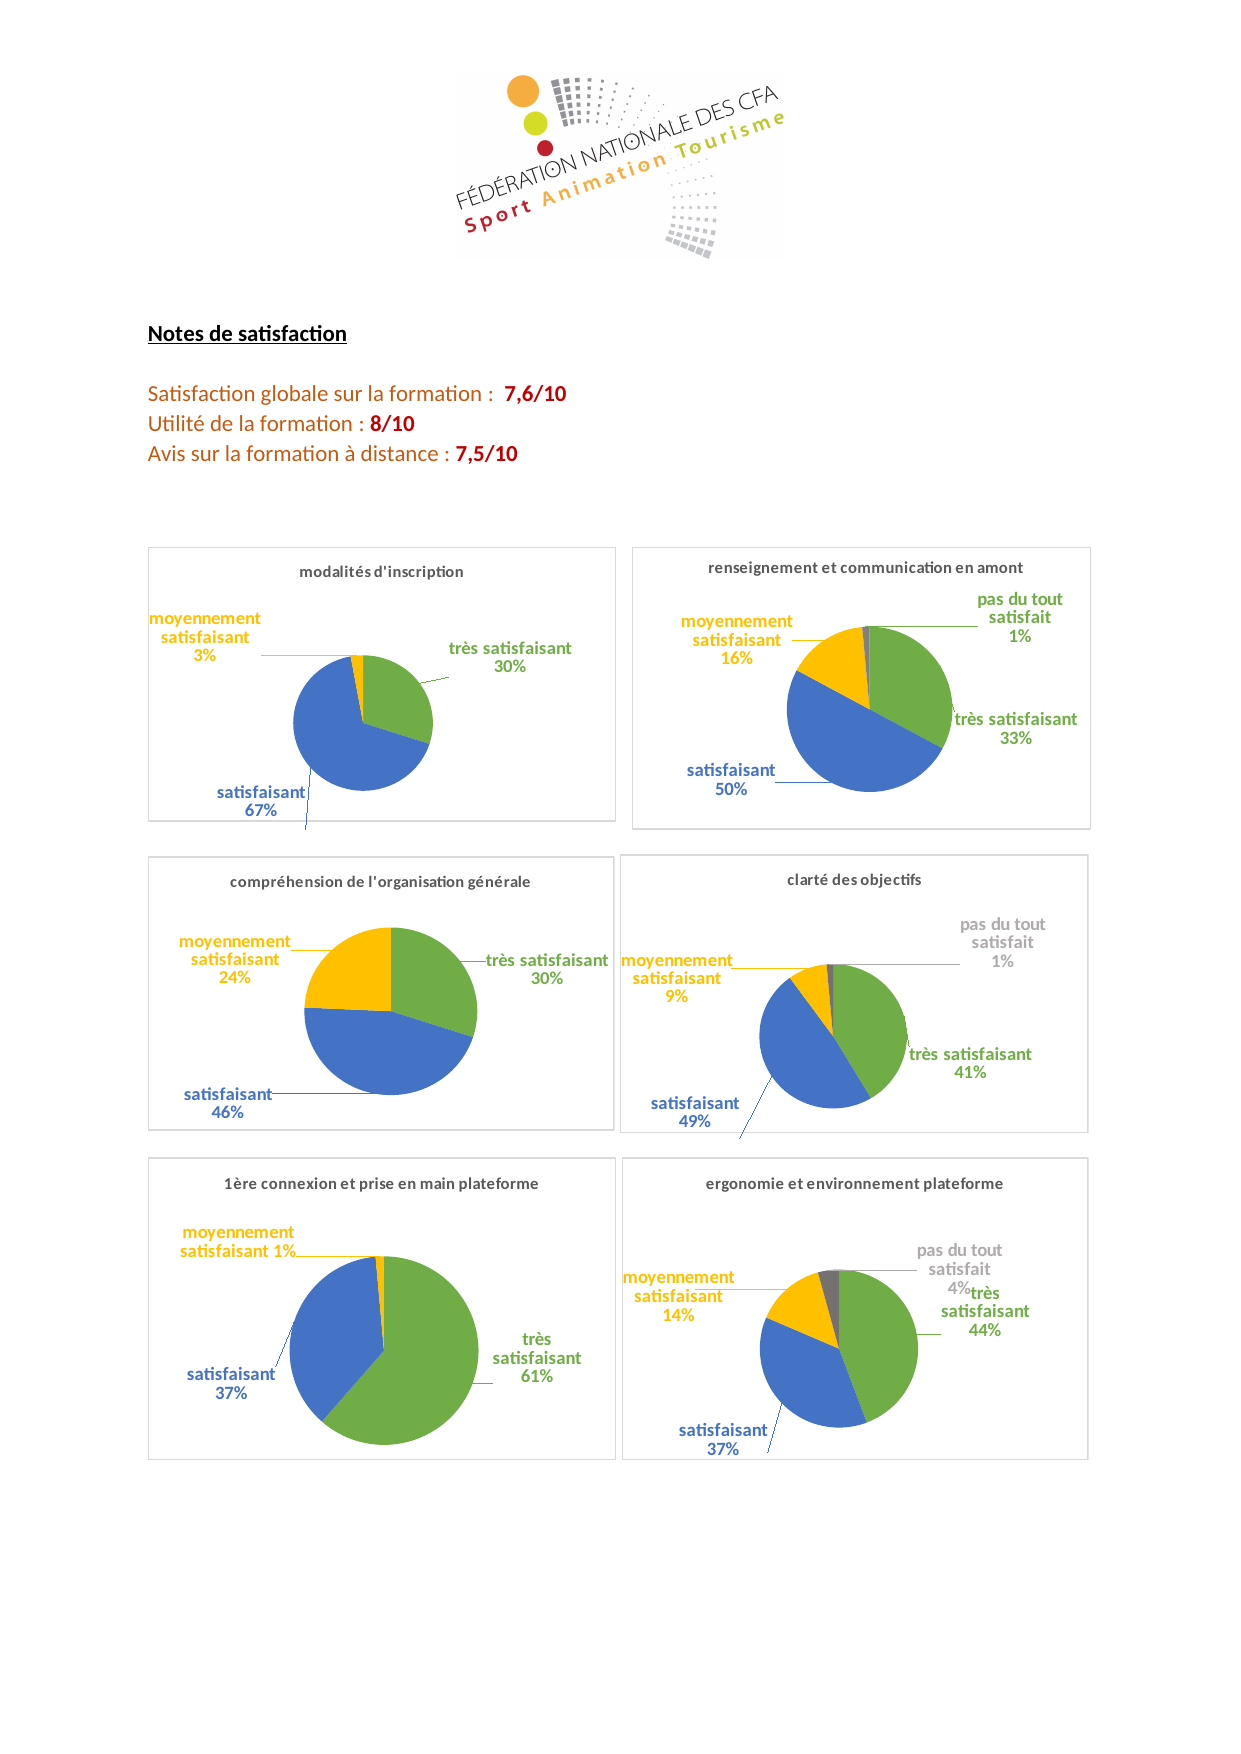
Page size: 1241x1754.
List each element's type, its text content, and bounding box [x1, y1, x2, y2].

text Avis sur la formation à distance : 7,5/10 [148, 439, 1093, 468]
picture [456, 73, 784, 259]
text Notes de satisfaction [148, 319, 1093, 347]
text Satisfaction globale sur la formation : 7,6/10 Utilité de la formation : 8/10 [148, 379, 1093, 437]
